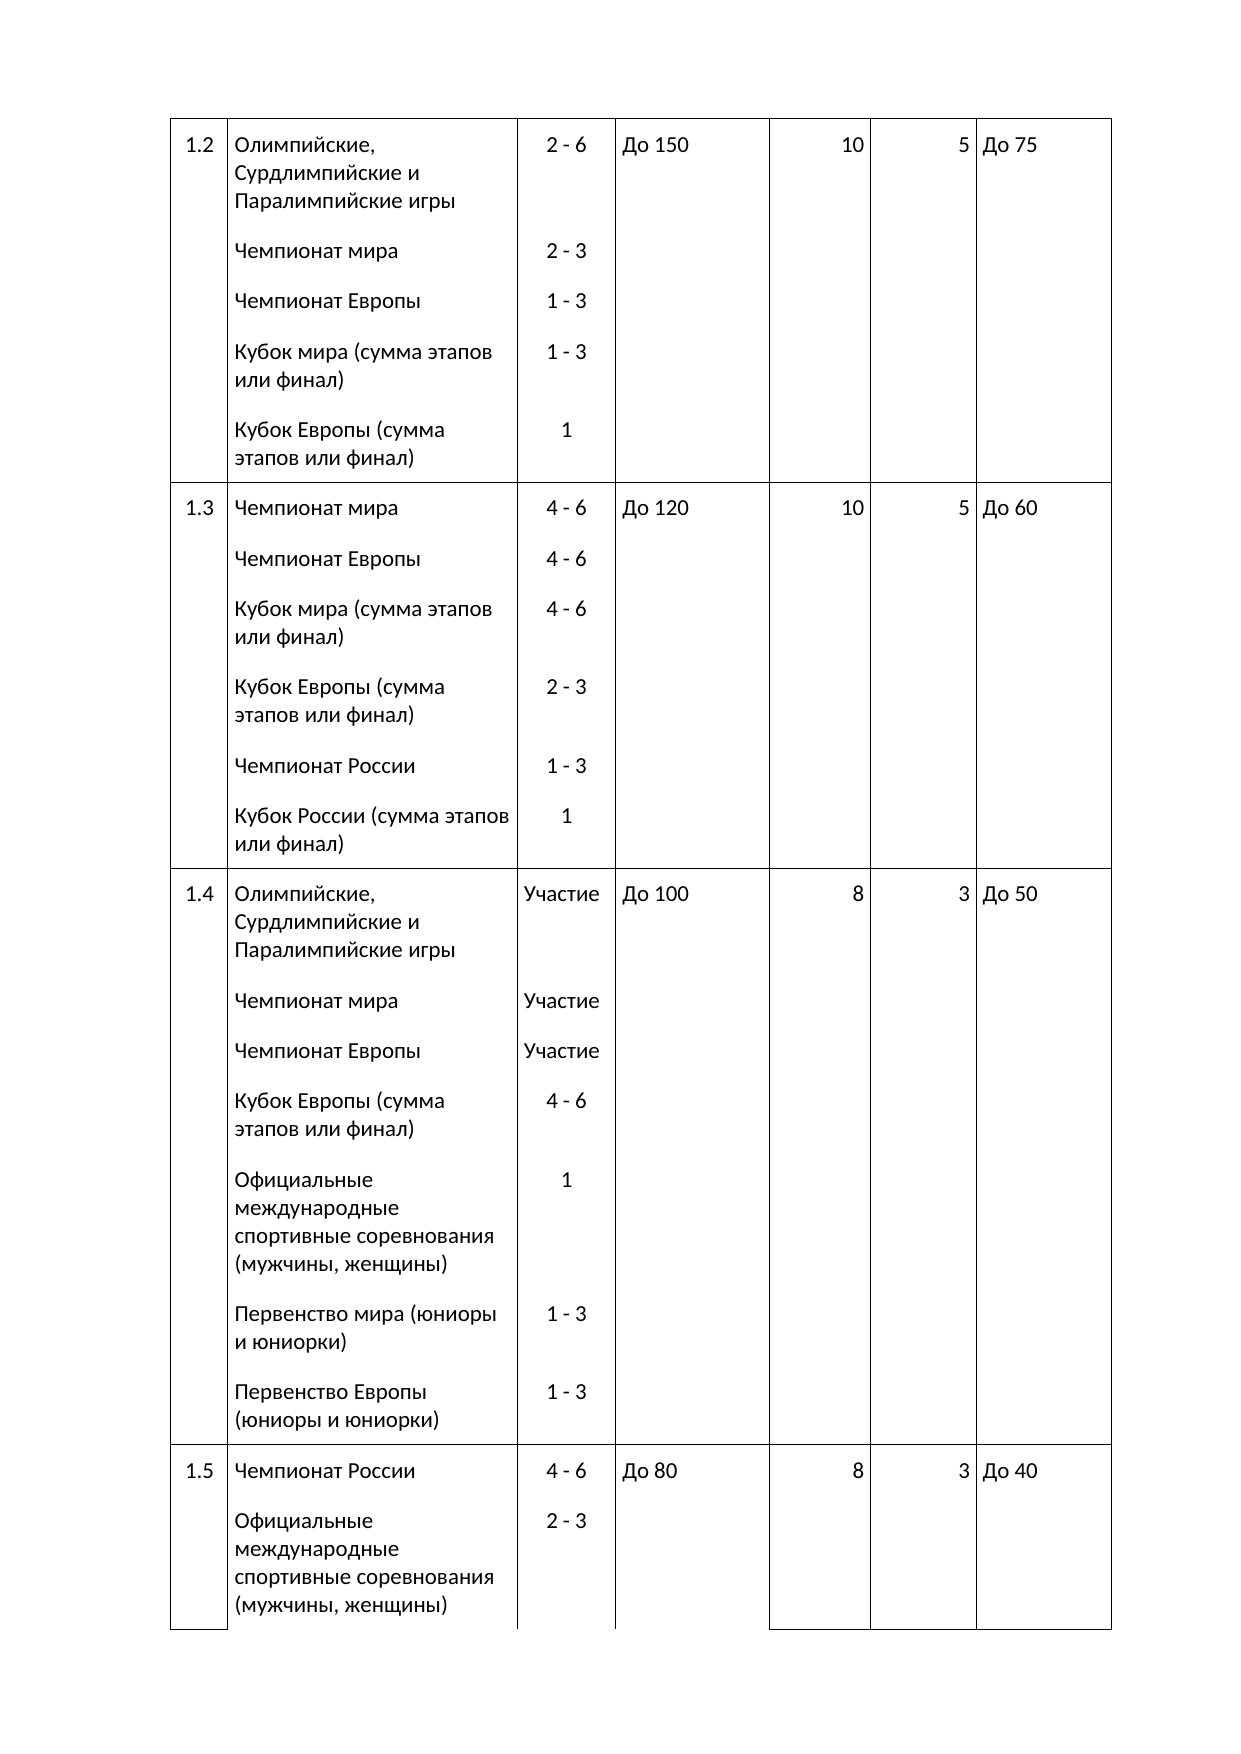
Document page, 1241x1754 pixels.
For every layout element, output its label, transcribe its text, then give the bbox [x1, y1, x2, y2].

table_cell Кубок мира (сумма этапов или финал) [228, 583, 517, 661]
table_cell Участие [518, 974, 615, 1024]
table_cell Чемпионат России [228, 739, 517, 789]
table_cell До 50 [977, 869, 1111, 1444]
table_cell 2 - 6 [518, 119, 615, 224]
table_cell Официальные международные спортивные соревнования (мужчины, женщины) [228, 1494, 517, 1629]
table_cell 1 - 3 [518, 1288, 615, 1366]
table_cell Кубок мира (сумма этапов или финал) [228, 325, 517, 403]
table_cell 1 [518, 404, 615, 482]
table_cell Первенство Европы (юниоры и юниорки) [228, 1366, 517, 1444]
table_cell 1 [518, 789, 615, 868]
table_cell Первенство мира (юниоры и юниорки) [228, 1288, 517, 1366]
table_cell 5 [871, 483, 976, 868]
table_cell Официальные международные спортивные соревнования (мужчины, женщины) [228, 1153, 517, 1287]
table_cell До 150 [616, 119, 769, 482]
table_cell Кубок Европы (сумма этапов или финал) [228, 1075, 517, 1153]
table_cell Чемпионат России [228, 1445, 517, 1494]
table_cell До 60 [977, 483, 1111, 868]
table_cell 1.2 [171, 119, 227, 482]
table_cell [616, 661, 769, 868]
table_cell Чемпионат Европы [228, 532, 517, 582]
table_cell 1.4 [171, 869, 227, 1444]
table_cell 1.5 [171, 1445, 227, 1629]
table_cell 2 - 3 [518, 1494, 615, 1629]
table_cell 1 - 3 [518, 325, 615, 403]
table_cell Участие [518, 1024, 615, 1075]
table_cell 5 [871, 119, 976, 482]
table_cell Чемпионат мира [228, 974, 517, 1024]
table_cell 3 [871, 1445, 976, 1629]
table_cell 10 [770, 119, 870, 482]
table_cell 10 [770, 483, 870, 868]
table_cell До 75 [977, 119, 1111, 482]
table_cell 1.3 [171, 483, 227, 868]
table_cell 4 - 6 [518, 532, 615, 582]
table_cell До 100 [616, 869, 769, 1024]
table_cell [228, 119, 517, 224]
table_cell Участие [518, 869, 615, 974]
table_cell 1 - 3 [518, 739, 615, 789]
table_cell 1 - 3 [518, 1366, 615, 1444]
table_cell 8 [770, 869, 870, 1444]
table_cell Чемпионат Европы [228, 275, 517, 325]
table_cell До 40 [977, 1445, 1111, 1629]
table_cell 8 [770, 1445, 870, 1629]
table_cell 1 [518, 1153, 615, 1287]
table_cell 4 - 6 [518, 483, 615, 532]
table_cell До 80 [616, 1445, 769, 1629]
table_cell До 120 [616, 483, 769, 661]
table_cell Кубок России (сумма этапов или финал) [228, 789, 517, 868]
table_cell Кубок Европы (сумма этапов или финал) [228, 404, 517, 482]
table_cell 3 [871, 869, 976, 1444]
table_cell 4 - 6 [518, 583, 615, 661]
table_cell Чемпионат Европы [228, 1024, 517, 1075]
table_cell 2 - 3 [518, 661, 615, 739]
table_cell 4 - 6 [518, 1075, 615, 1153]
table_cell 1 - 3 [518, 275, 615, 325]
table_cell Кубок Европы (сумма этапов или финал) [228, 661, 517, 739]
table_cell 4 - 6 [518, 1445, 615, 1494]
table_cell Олимпийские, Сурдлимпийские и Паралимпийские игры [228, 869, 517, 974]
table_cell Чемпионат мира [228, 483, 517, 532]
table_cell Чемпионат мира [228, 225, 517, 275]
table_cell 2 - 3 [518, 225, 615, 275]
table_cell [616, 1024, 769, 1444]
